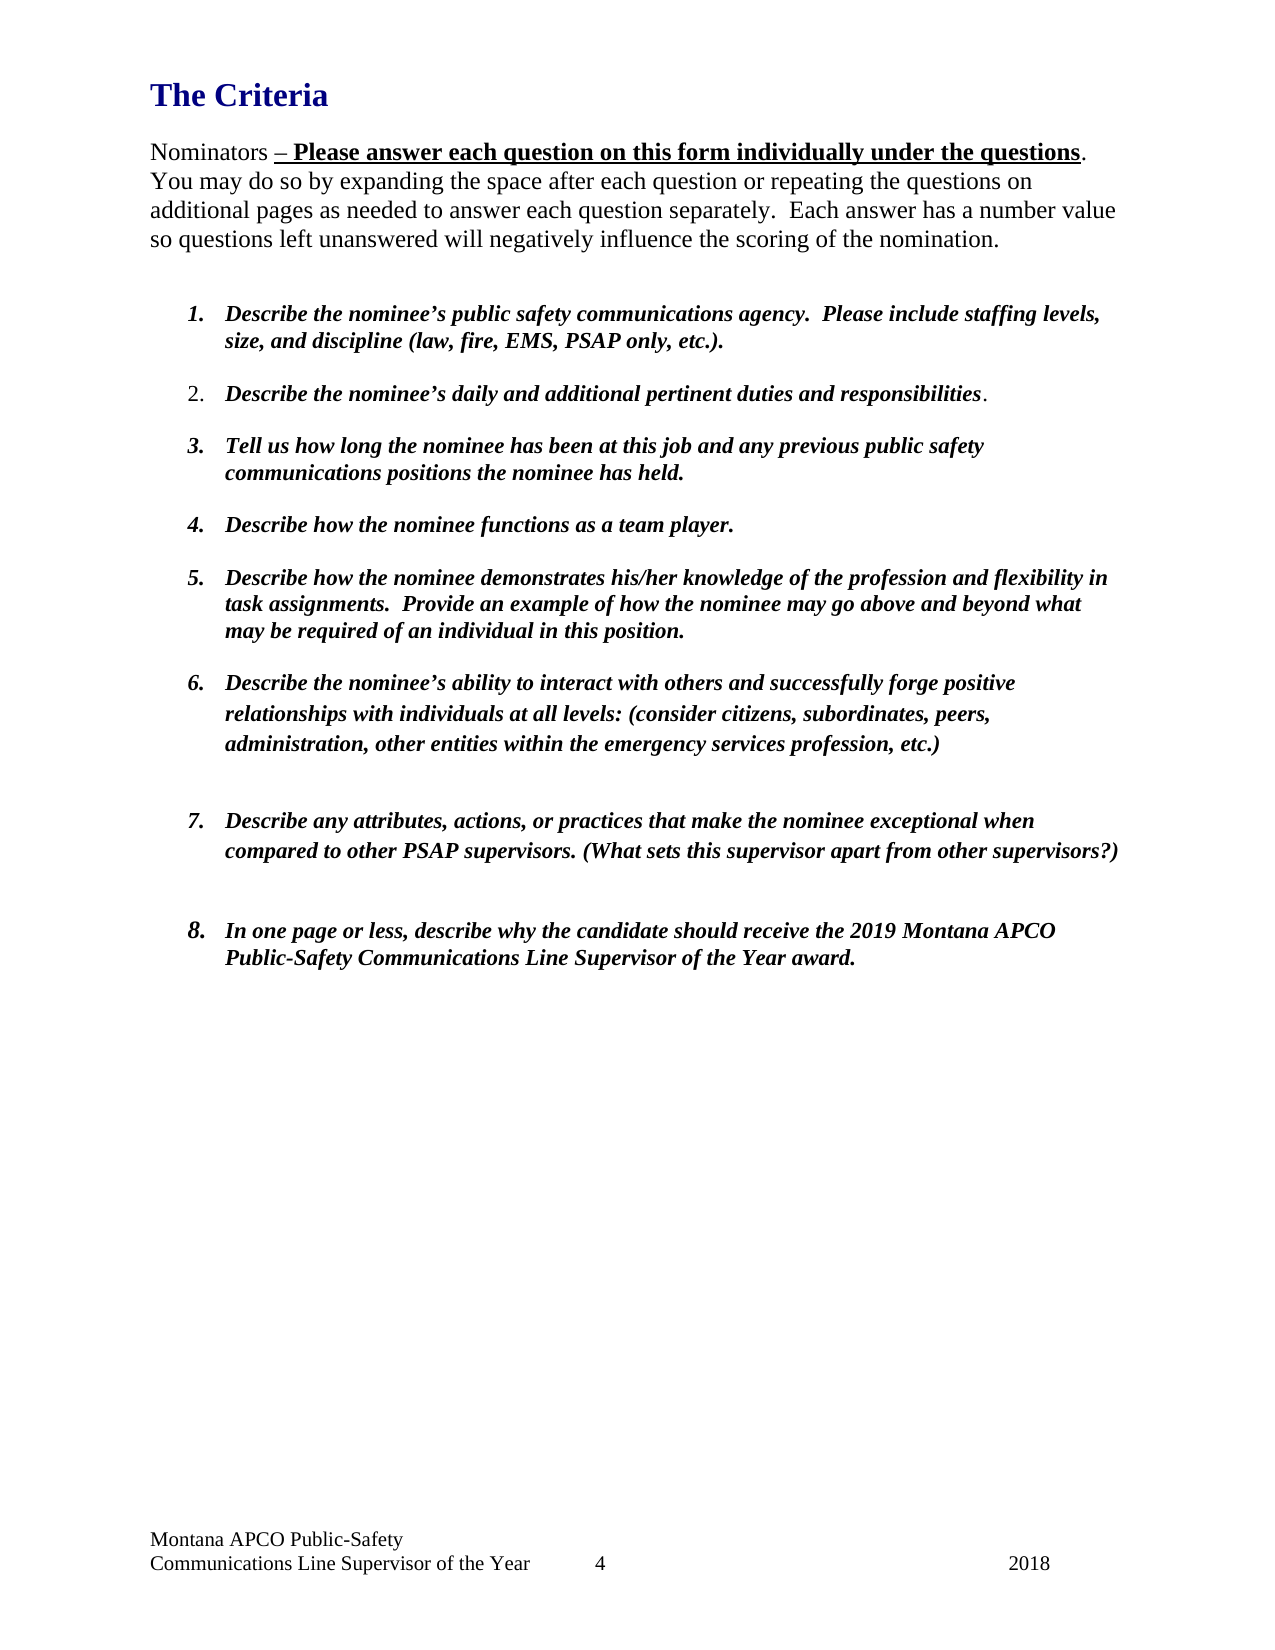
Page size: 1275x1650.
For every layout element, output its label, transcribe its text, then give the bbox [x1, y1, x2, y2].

list Describe the nominee’s ability to interact with others and successfully forge positive relationships with individuals at all levels: (consider citizens, subordinates, peers, administration, other entities within the emergency services profession, etc.) [187, 669, 1125, 756]
text Nominators – Please answer each question on this form individually under the questions. You may do so by expanding the space after each question or repeating the questions on additional pages as needed to answer each question separately. Each answer has a number value so questions left unanswered will negatively influence the scoring of the nomination. [150, 137, 1125, 252]
list Describe the nominee’s daily and additional pertinent duties and responsibilities. [187, 379, 1125, 406]
list Tell us how long the nominee has been at this job and any previous public safety communications positions the nominee has held. [187, 432, 1125, 485]
list Describe any attributes, actions, or practices that make the nominee exceptional when compared to other PSAP supervisors. (What sets this supervisor apart from other supervisors?) [187, 807, 1125, 864]
text The Criteria [150, 75, 1125, 113]
list Describe how the nominee demonstrates his/her knowledge of the profession and flexibility in task assignments. Provide an example of how the nominee may go above and beyond what may be required of an individual in this position. [187, 564, 1125, 643]
list In one page or less, describe why the candidate should receive the 2019 Montana APCO Public-Safety Communications Line Supervisor of the Year award. [187, 915, 1125, 970]
list Describe how the nominee functions as a team player. [187, 511, 1125, 538]
list Describe the nominee’s public safety communications agency. Please include staffing levels, size, and discipline (law, fire, EMS, PSAP only, etc.). [187, 301, 1125, 353]
